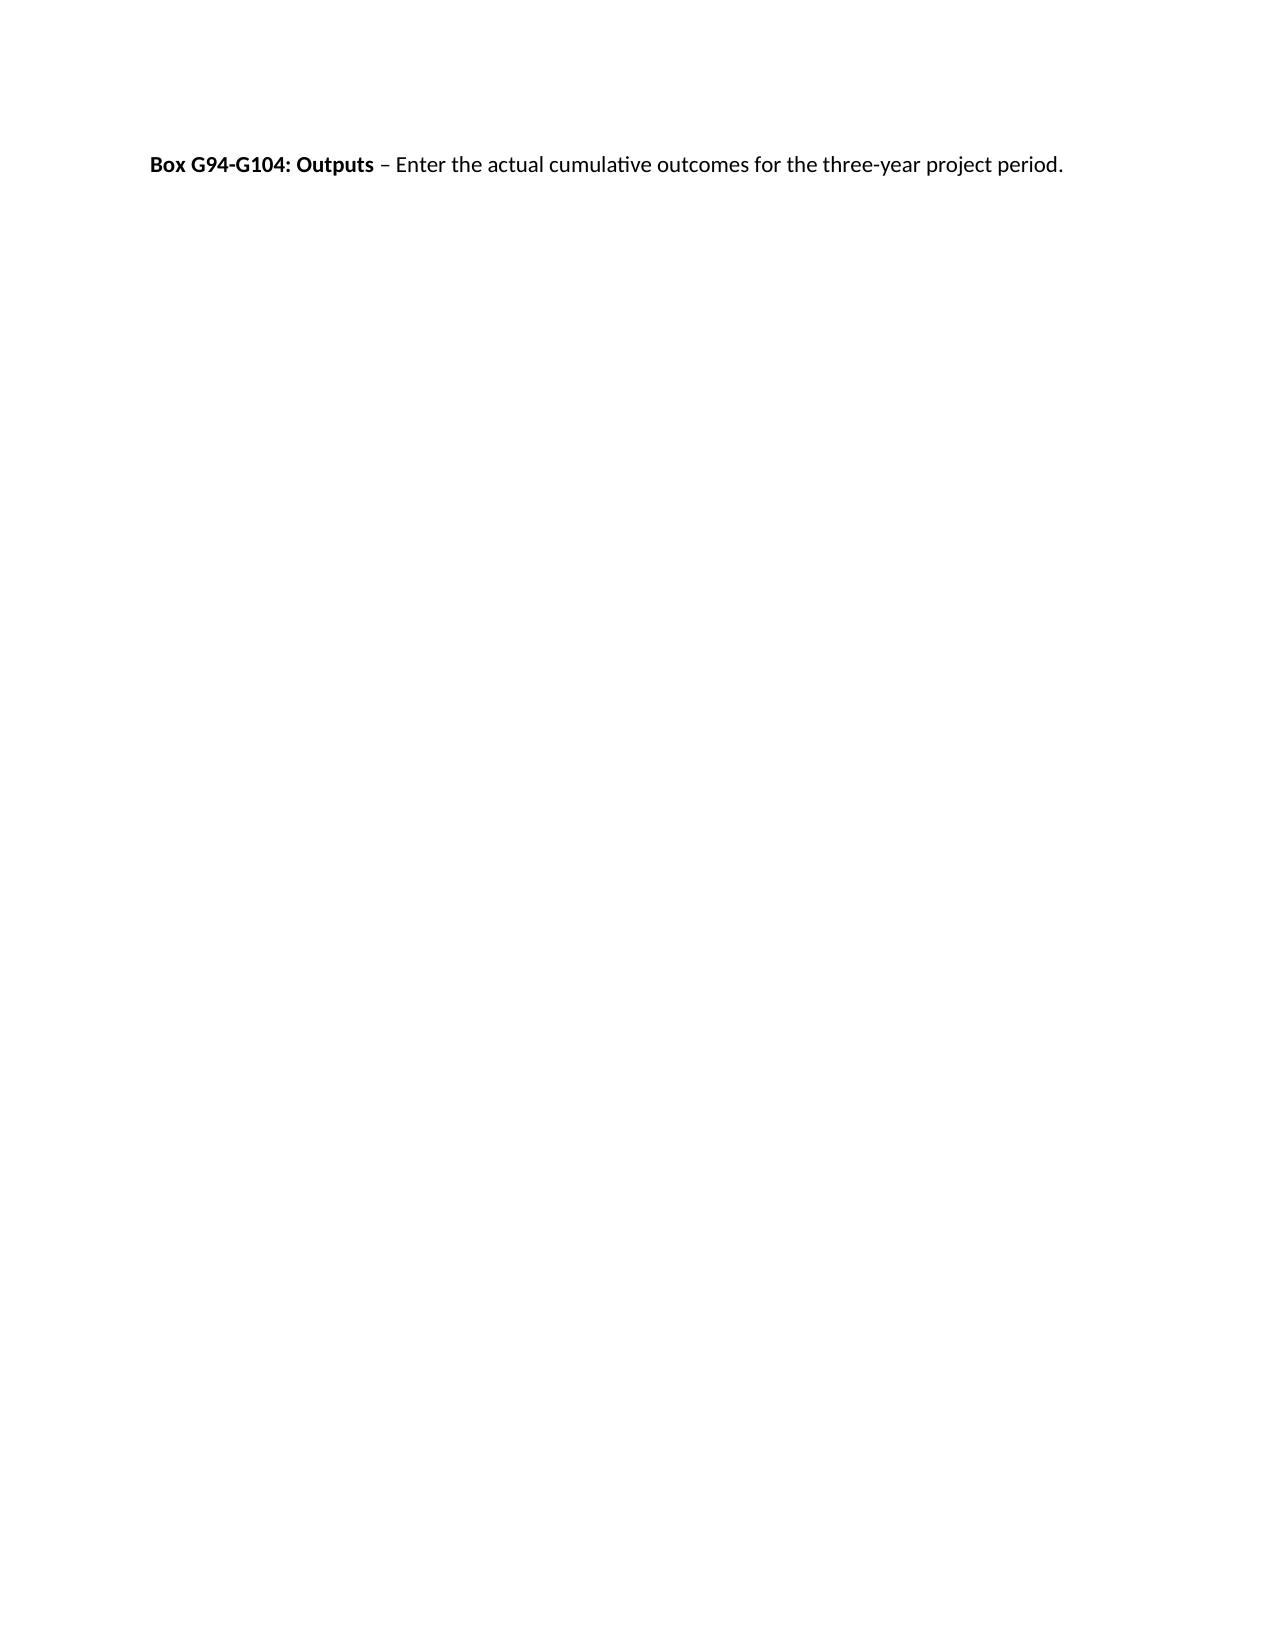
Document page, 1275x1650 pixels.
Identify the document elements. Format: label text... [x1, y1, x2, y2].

text Box G94-G104: Outputs – Enter the actual cumulative outcomes for the three-year project period. [150, 150, 1125, 178]
